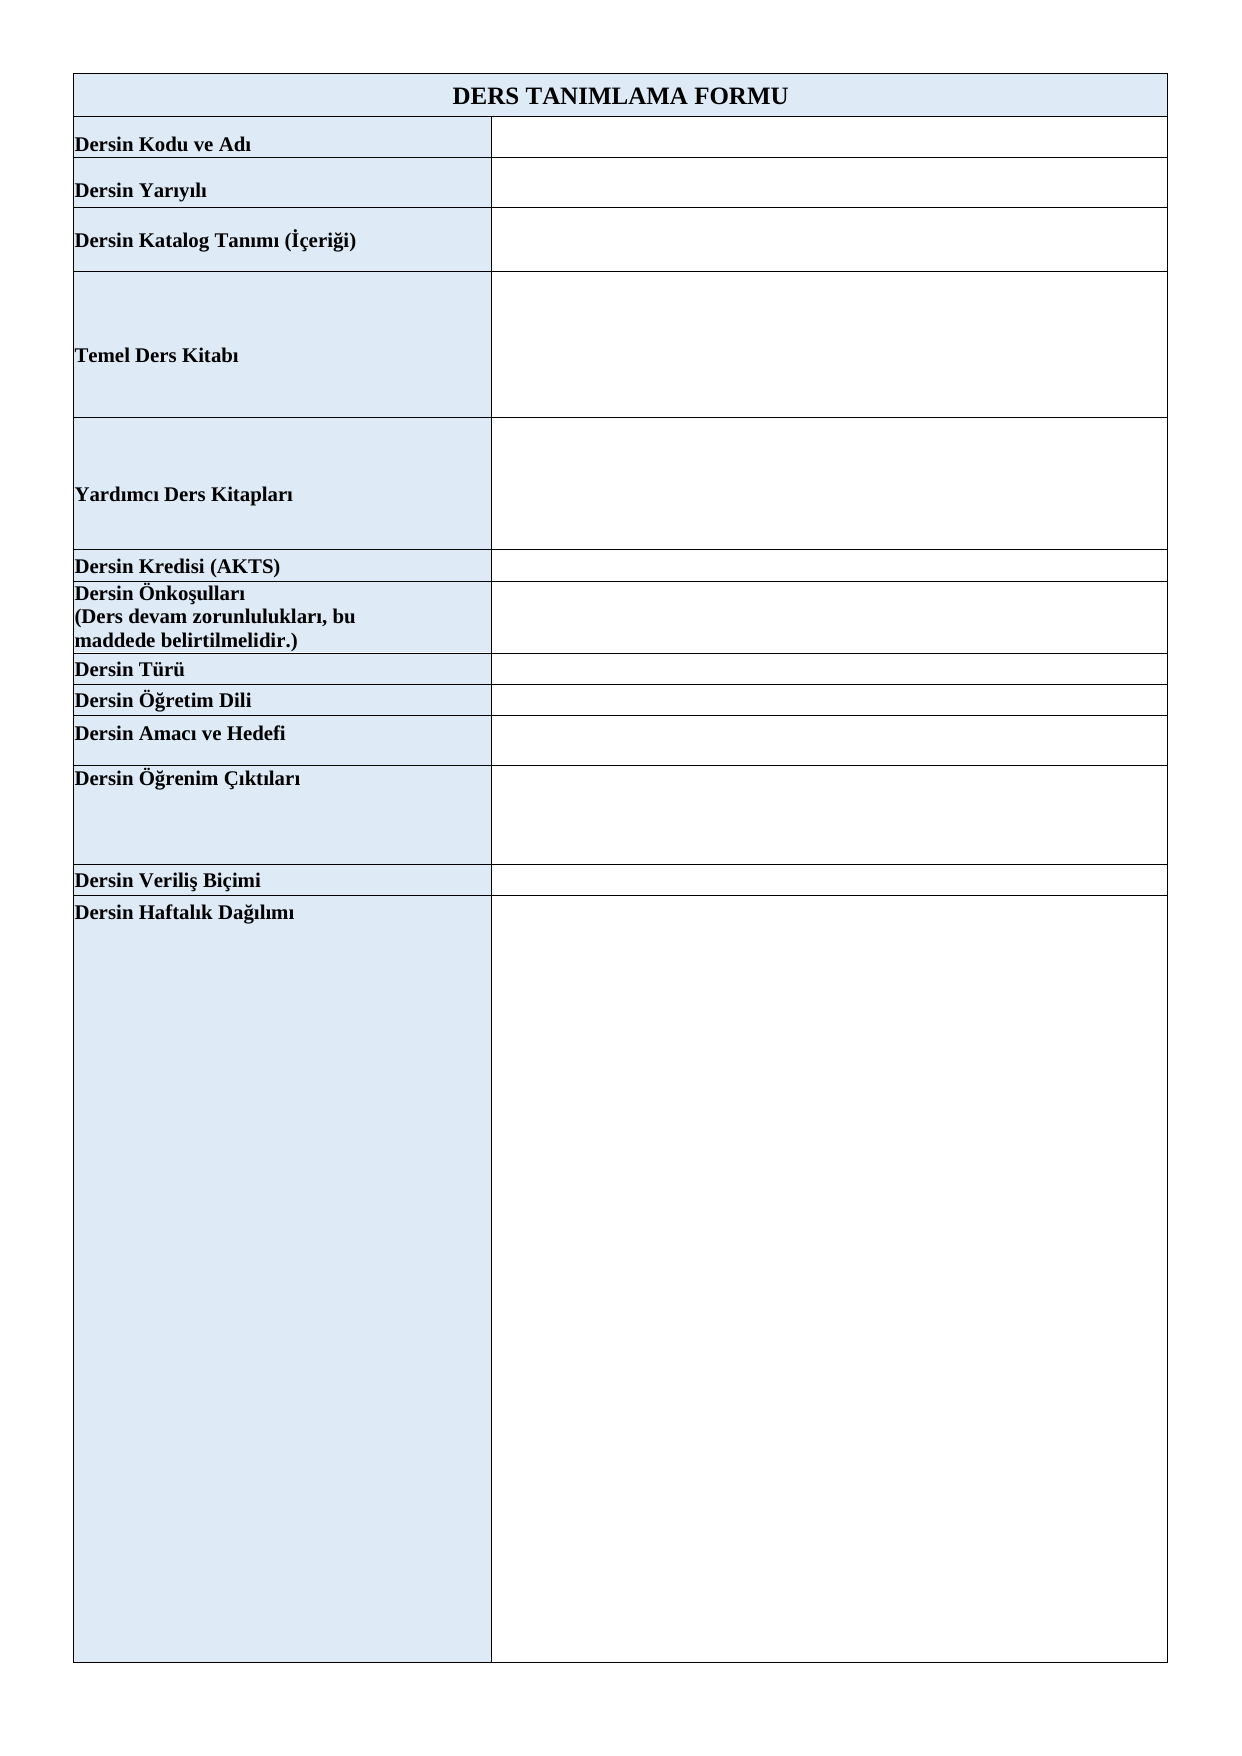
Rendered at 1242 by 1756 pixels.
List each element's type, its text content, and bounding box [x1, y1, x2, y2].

table_cell [492, 272, 1167, 417]
table_cell Dersin Kredisi (AKTS) [74, 550, 491, 581]
table_cell [492, 582, 1167, 652]
table_cell [492, 117, 1167, 157]
table_cell Dersin Haftalık Dağılımı [74, 896, 491, 1662]
table_cell [492, 685, 1167, 715]
table_cell [492, 158, 1167, 207]
table_cell [492, 208, 1167, 271]
table_cell [492, 865, 1167, 895]
table_cell [492, 896, 1167, 1662]
table_cell Dersin Önkoşulları (Ders devam zorunlulukları, bu maddede belirtilmelidir.) [74, 582, 491, 652]
table_cell [492, 550, 1167, 581]
table_cell Dersin Öğretim Dili [74, 685, 491, 715]
table_cell Yardımcı Ders Kitapları [74, 418, 491, 549]
table_cell Dersin Kodu ve Adı [74, 117, 491, 157]
table_cell [492, 766, 1167, 864]
table_cell Dersin Veriliş Biçimi [74, 865, 491, 895]
table_cell Dersin Öğrenim Çıktıları [74, 766, 491, 864]
table_cell Dersin Yarıyılı [74, 158, 491, 207]
table_header DERS TANIMLAMA FORMU [74, 74, 1167, 116]
table_cell Dersin Amacı ve Hedefi [74, 716, 491, 765]
table_cell Dersin Türü [74, 654, 491, 684]
table_cell Temel Ders Kitabı [74, 272, 491, 417]
table_cell [492, 654, 1167, 684]
table_cell Dersin Katalog Tanımı (İçeriği) [74, 208, 491, 271]
table_cell [492, 716, 1167, 765]
table_cell [492, 418, 1167, 549]
